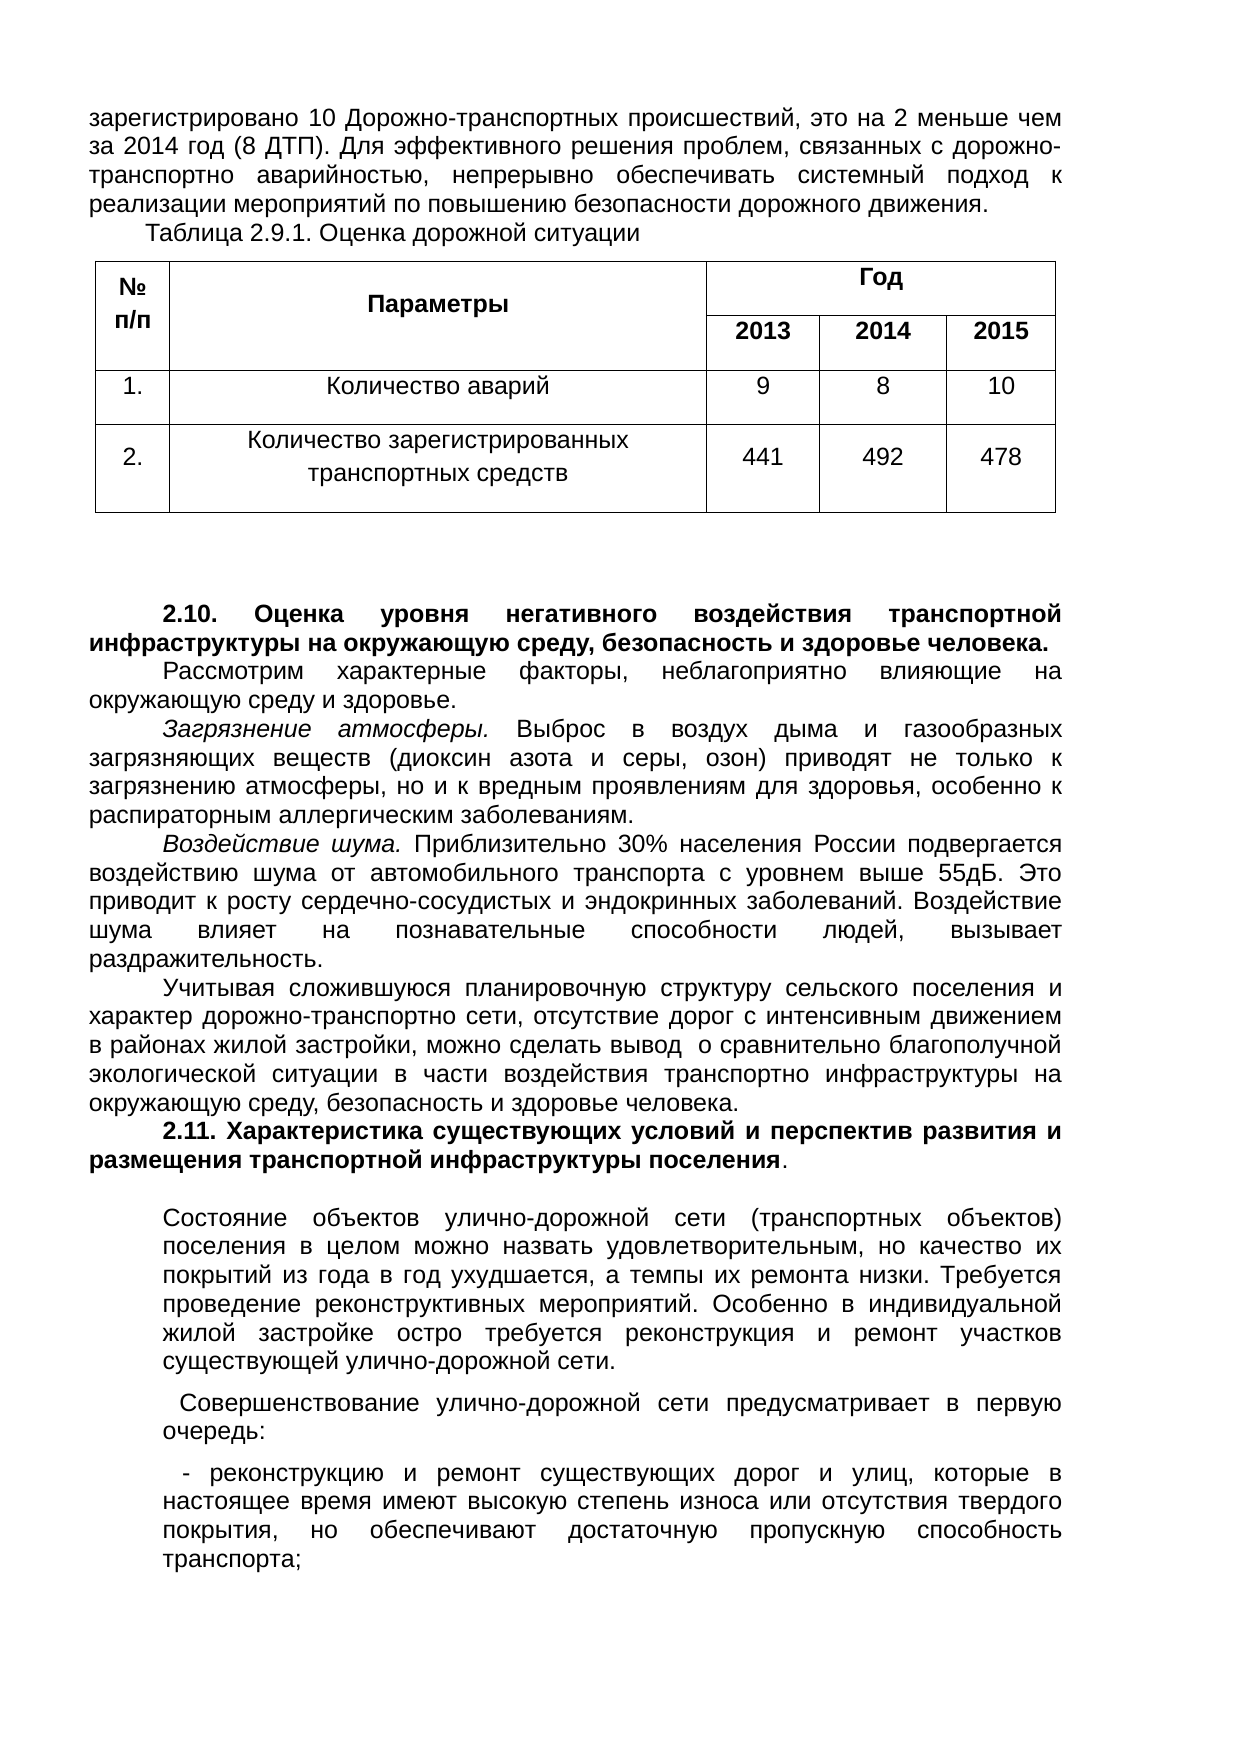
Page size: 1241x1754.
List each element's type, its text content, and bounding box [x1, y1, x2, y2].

table_cell 441 [707, 425, 819, 512]
text Загрязнение атмосферы. Выброс в воздух дыма и газообразных загрязняющих веществ (диоксин азота и серы, озон) приводят не только к загрязнению атмосферы, но и к вредным проявлениям для здоровья, особенно к распираторным аллергическим заболеваниям. [88, 714, 1063, 829]
table_cell 2013 [707, 316, 819, 369]
table_header № п/п [96, 262, 169, 369]
table_cell 1. [96, 371, 169, 424]
table_cell 478 [947, 425, 1055, 512]
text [88, 102, 1063, 217]
table_cell 8 [820, 371, 946, 424]
text Совершенствование улично-дорожной сети предусматривает в первую очередь: [162, 1388, 1063, 1445]
text Воздействие шума. Приблизительно 30% населения России подвергается воздействию шума от автомобильного транспорта с уровнем выше 55дБ. Это приводит к росту сердечно-сосудистых и эндокринных заболеваний. Воздействие шума влияет на познавательные способности людей, вызывает раздражительность. [88, 829, 1063, 973]
text Таблица 2.9.1. Оценка дорожной ситуации [88, 217, 1063, 246]
table_cell Количество зарегистрированных транспортных средств [170, 425, 706, 512]
text 2.10. Оценка уровня негативного воздействия транспортной инфраструктуры на окружающую среду, безопасность и здоровье человека. [88, 599, 1063, 656]
table_header Год [707, 262, 1055, 315]
table_cell 9 [707, 371, 819, 424]
text Учитывая сложившуюся планировочную структуру сельского поселения и характер дорожно-транспортно сети, отсутствие дорог с интенсивным движением в районах жилой застройки, можно сделать вывод о сравнительно благополучной экологической ситуации в части воздействия транспортно инфраструктуры на окружающую среду, безопасность и здоровье человека. [88, 973, 1063, 1116]
text Состояние объектов улично-дорожной сети (транспортных объектов) поселения в целом можно назвать удовлетворительным, но качество их покрытий из года в год ухудшается, а темпы их ремонта низки. Требуется проведение реконструктивных мероприятий. Особенно в индивидуальной жилой застройке остро требуется реконструкция и ремонт участков существующей улично-дорожной сети. [162, 1203, 1063, 1375]
table_cell 2. [96, 425, 169, 512]
table_cell 10 [947, 371, 1055, 424]
table_header Параметры [170, 262, 706, 369]
table_cell 2015 [947, 316, 1055, 369]
text Рассмотрим характерные факторы, неблагоприятно влияющие на окружающую среду и здоровье. [88, 656, 1063, 714]
text 2.11. Характеристика существующих условий и перспектив развития и размещения транспортной инфраструктуры поселения. [88, 1116, 1063, 1174]
text - реконструкцию и ремонт существующих дорог и улиц, которые в настоящее время имеют высокую степень износа или отсутствия твердого покрытия, но обеспечивают достаточную пропускную способность транспорта; [162, 1458, 1063, 1573]
table_cell 492 [820, 425, 946, 512]
table_cell Количество аварий [170, 371, 706, 424]
table_cell 2014 [820, 316, 946, 369]
